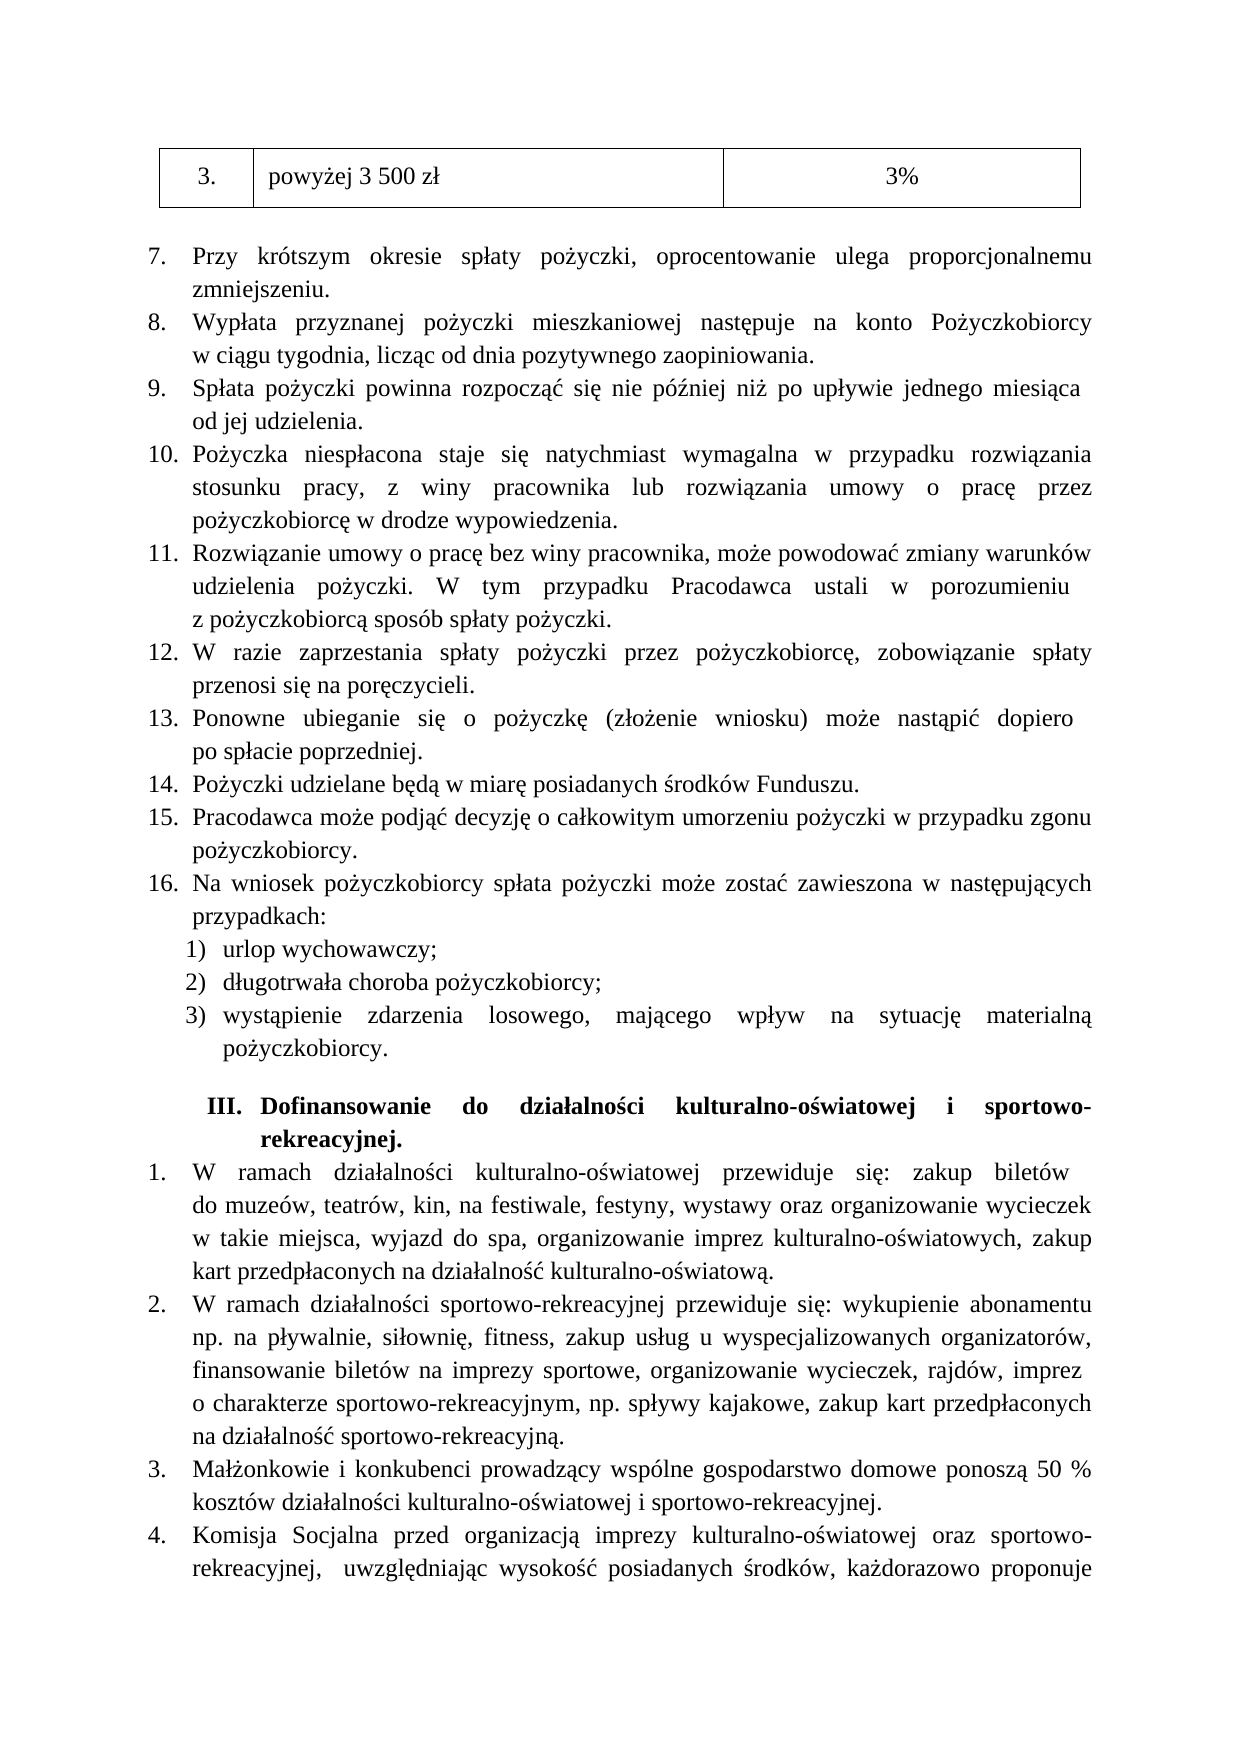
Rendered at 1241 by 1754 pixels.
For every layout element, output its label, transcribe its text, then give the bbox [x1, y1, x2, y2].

list wystąpienie zdarzenia losowego, mającego wpływ na sytuację materialną pożyczkobiorcy. [185, 1000, 1093, 1062]
list Na wniosek pożyczkobiorcy spłata pożyczki może zostać zawieszona w następujących przypadkach: [148, 868, 1093, 930]
list Ponowne ubieganie się o pożyczkę (złożenie wniosku) może nastąpić dopiero po spłacie poprzedniej. [148, 703, 1093, 765]
list Spłata pożyczki powinna rozpocząć się nie później niż po upływie jednego miesiąca od jej udzielenia. [148, 373, 1093, 434]
table_cell 3. [160, 149, 253, 207]
table_cell 3% [724, 149, 1080, 207]
table_cell powyżej 3 500 zł [254, 149, 723, 207]
list W ramach działalności kulturalno-oświatowej przewiduje się: zakup biletów do muzeów, teatrów, kin, na festiwale, festyny, wystawy oraz organizowanie wycieczek w takie miejsca, wyjazd do spa, organizowanie imprez kulturalno-oświatowych, zakup kart przedpłaconych na działalność kulturalno-oświatową. [148, 1157, 1093, 1285]
list długotrwała choroba pożyczkobiorcy; [185, 967, 1093, 996]
list urlop wychowawczy; [185, 934, 1093, 963]
list Małżonkowie i konkubenci prowadzący wspólne gospodarstwo domowe ponoszą 50 % kosztów działalności kulturalno-oświatowej i sportowo-rekreacyjnej. [148, 1454, 1093, 1516]
list W ramach działalności sportowo-rekreacyjnej przewiduje się: wykupienie abonamentu np. na pływalnie, siłownię, fitness, zakup usług u wyspecjalizowanych organizatorów, finansowanie biletów na imprezy sportowe, organizowanie wycieczek, rajdów, imprez o charakterze sportowo-rekreacyjnym, np. spływy kajakowe, zakup kart przedpłaconych na działalność sportowo-rekreacyjną. [148, 1289, 1093, 1450]
list W razie zaprzestania spłaty pożyczki przez pożyczkobiorcę, zobowiązanie spłaty przenosi się na poręczycieli. [148, 637, 1093, 699]
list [148, 1521, 1093, 1582]
list Wypłata przyznanej pożyczki mieszkaniowej następuje na konto Pożyczkobiorcy w ciągu tygodnia, licząc od dnia pozytywnego zaopiniowania. [148, 307, 1093, 368]
list Pożyczka niespłacona staje się natychmiast wymagalna w przypadku rozwiązania stosunku pracy, z winy pracownika lub rozwiązania umowy o pracę przez pożyczkobiorcę w drodze wypowiedzenia. [148, 439, 1093, 534]
list Rozwiązanie umowy o pracę bez winy pracownika, może powodować zmiany warunków udzielenia pożyczki. W tym przypadku Pracodawca ustali w porozumieniu z pożyczkobiorcą sposób spłaty pożyczki. [148, 538, 1093, 633]
list Pożyczki udzielane będą w miarę posiadanych środków Funduszu. [148, 769, 1093, 798]
list Pracodawca może podjąć decyzję o całkowitym umorzeniu pożyczki w przypadku zgonu pożyczkobiorcy. [148, 802, 1093, 864]
list Przy krótszym okresie spłaty pożyczki, oprocentowanie ulega proporcjonalnemu zmniejszeniu. [148, 241, 1093, 302]
list Dofinansowanie do działalności kulturalno-oświatowej i sportowo-rekreacyjnej. [207, 1091, 1093, 1153]
